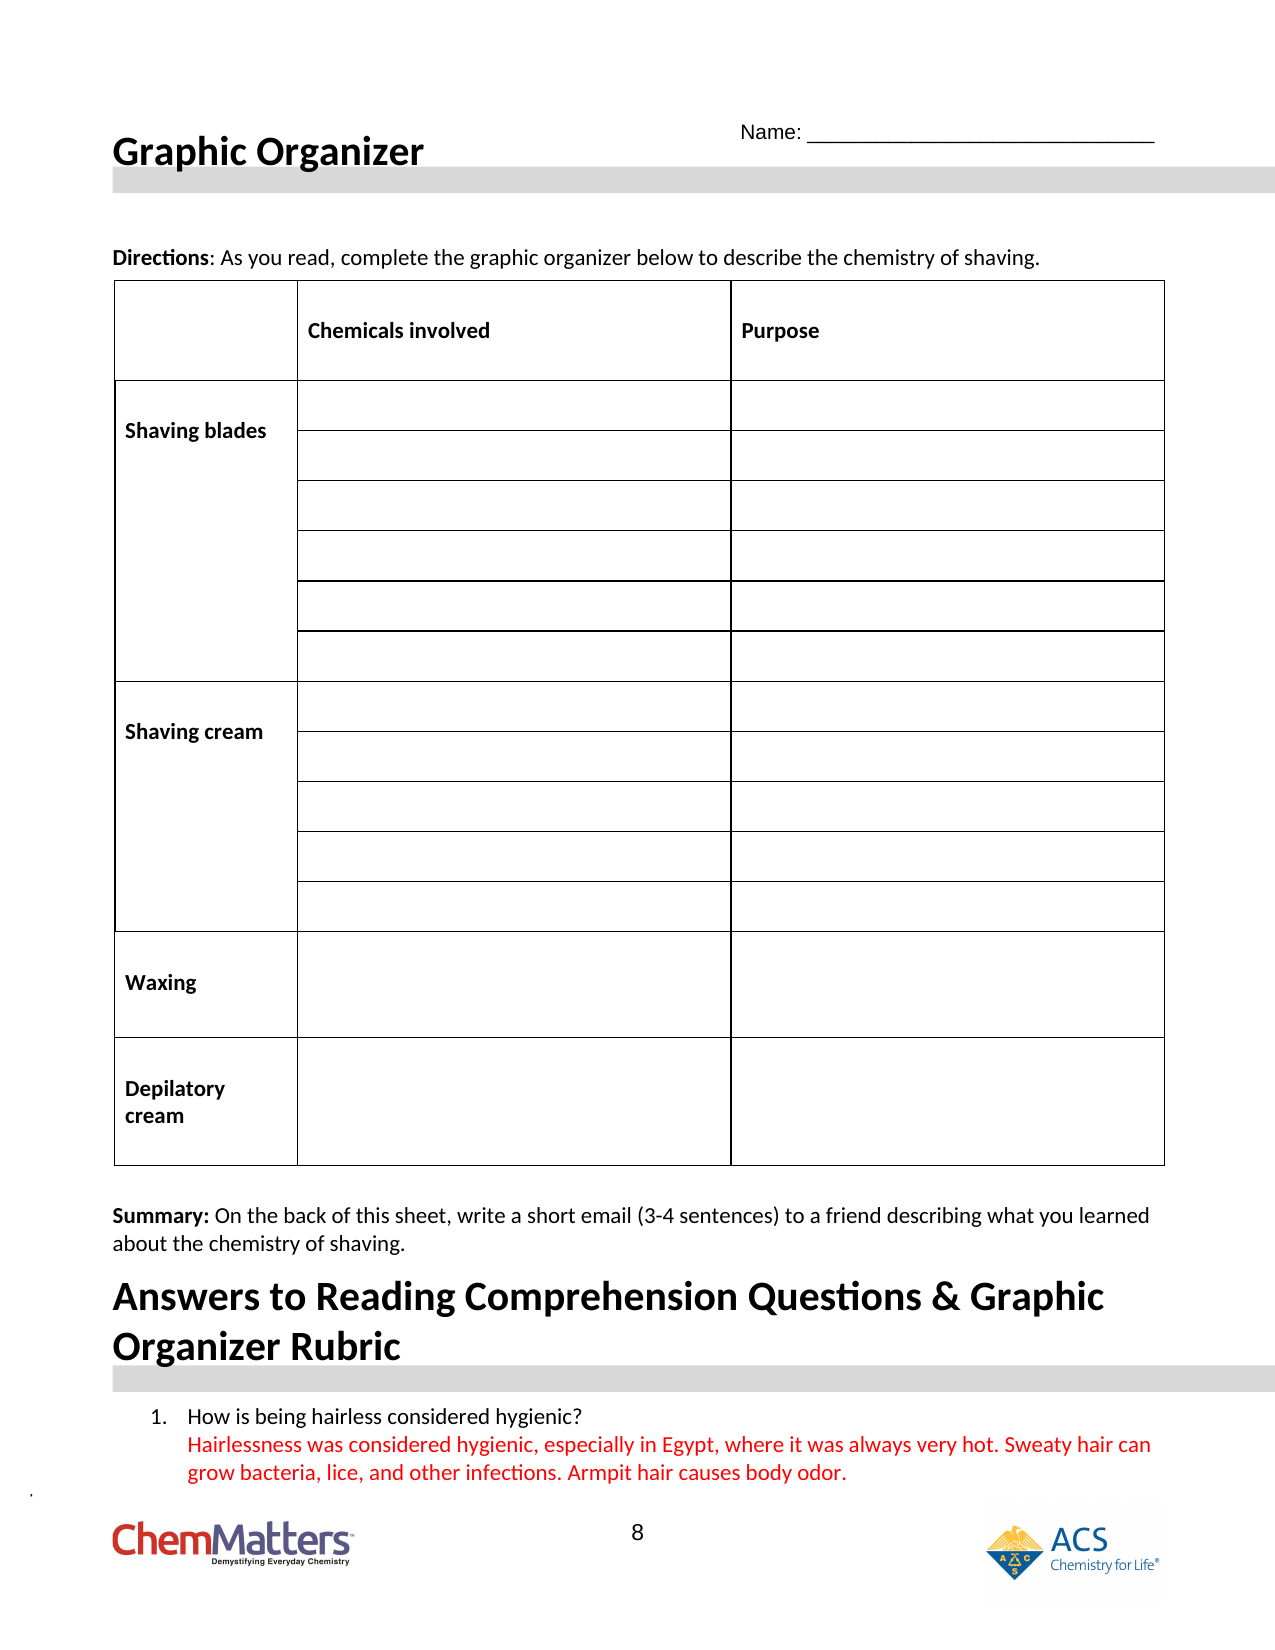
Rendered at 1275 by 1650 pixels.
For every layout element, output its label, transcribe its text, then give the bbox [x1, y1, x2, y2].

table_cell [732, 882, 1164, 931]
table_cell Shaving cream [116, 682, 297, 931]
table_cell [298, 431, 730, 480]
text Summary: On the back of this sheet, write a short email (3-4 sentences) to a friend describing what you learned about the chemistry of shaving. [112, 1201, 1162, 1257]
table_cell Waxing [115, 932, 297, 1037]
table_cell [732, 632, 1164, 681]
table_cell [732, 381, 1164, 430]
table_cell [298, 782, 730, 831]
table_cell [298, 582, 730, 630]
table_cell [298, 632, 730, 681]
table_cell [732, 1038, 1164, 1165]
table_cell [298, 932, 730, 1037]
table_cell [732, 932, 1164, 1037]
table_header [115, 281, 297, 380]
table_cell [732, 732, 1164, 781]
table_cell [732, 582, 1164, 630]
table_header Purpose [732, 281, 1164, 380]
table_cell [298, 481, 730, 530]
table_cell Depilatory cream [115, 1038, 297, 1165]
table_header Chemicals involved [298, 281, 730, 380]
table_cell [732, 481, 1164, 530]
table_cell Shaving blades [116, 381, 297, 681]
picture [982, 1502, 1163, 1603]
subtitle Graphic Organizer [112, 125, 1162, 176]
table_cell [732, 431, 1164, 480]
table_cell [298, 531, 730, 580]
picture [112, 1521, 355, 1566]
table_cell [298, 832, 730, 881]
subtitle Answers to Reading Comprehension Questions & Graphic Organizer Rubric [112, 1269, 1162, 1371]
table_cell [298, 682, 730, 731]
table_cell [732, 682, 1164, 731]
table_cell [298, 1038, 730, 1165]
table_cell [732, 832, 1164, 881]
table_cell [298, 381, 730, 430]
table_cell [298, 882, 730, 931]
text Directions: As you read, complete the graphic organizer below to describe the chemistry of shaving. [112, 243, 1162, 271]
table_cell [732, 531, 1164, 580]
list How is being hairless considered hygienic? Hairlessness was considered hygienic, especially in Egypt, where it was always very hot. Sweaty hair can grow bacteria, lice, and other infections. Armpit hair causes body odor. [150, 1402, 1162, 1487]
table_cell [298, 732, 730, 781]
table_cell [732, 782, 1164, 831]
